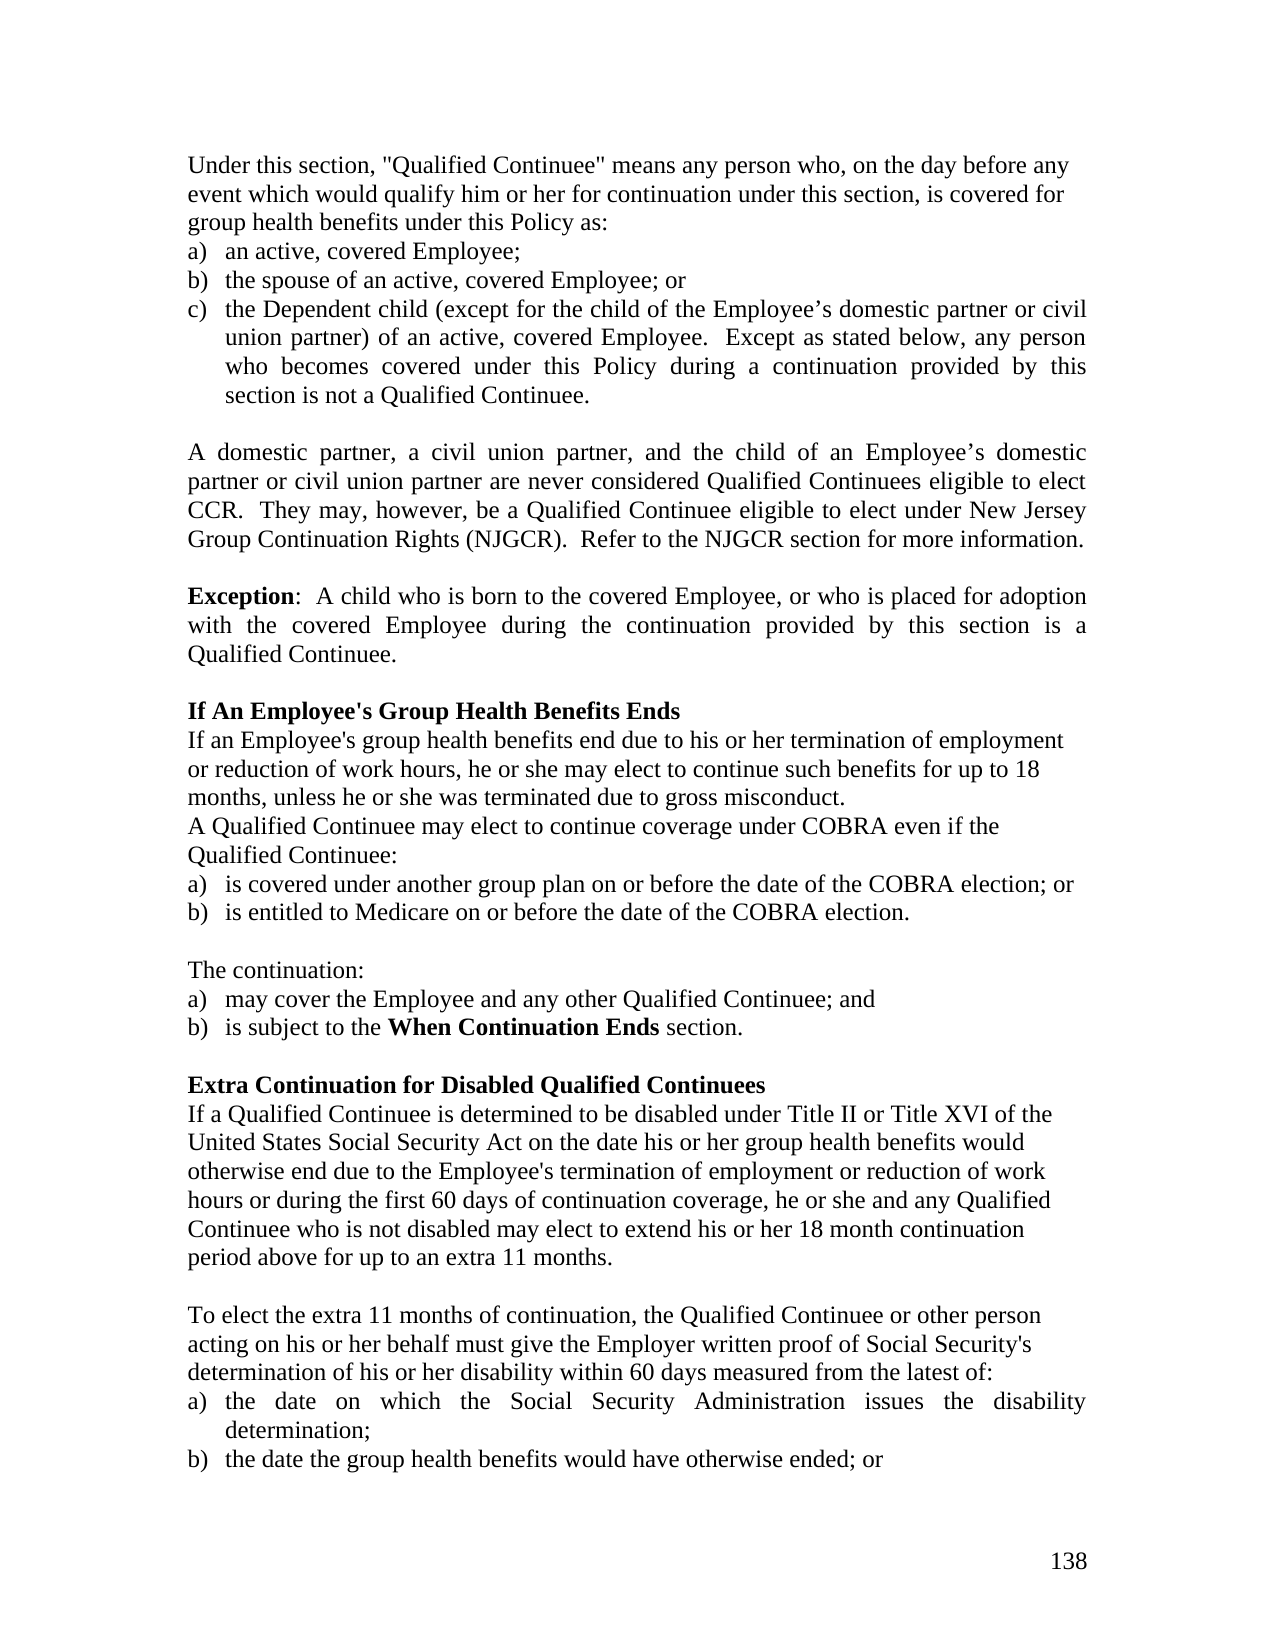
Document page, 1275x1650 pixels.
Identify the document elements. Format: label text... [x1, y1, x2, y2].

list the Dependent child (except for the child of the Employee’s domestic partner or civil union partner) of an active, covered Employee. Except as stated below, any person who becomes covered under this Policy during a continuation provided by this section is not a Qualified Continuee. [187, 294, 1087, 409]
text Extra Continuation for Disabled Qualified Continuees [187, 1070, 1087, 1099]
list may cover the Employee and any other Qualified Continuee; and [187, 984, 1087, 1012]
list the date the group health benefits would have otherwise ended; or [187, 1444, 1087, 1472]
text If An Employee's Group Health Benefits Ends [187, 696, 1087, 725]
text Under this section, "Qualified Continuee" means any person who, on the day before any event which would qualify him or her for continuation under this section, is covered for group health benefits under this Policy as: [187, 150, 1087, 236]
text The continuation: [187, 955, 1087, 984]
list an active, covered Employee; [187, 236, 1087, 265]
text A domestic partner, a civil union partner, and the child of an Employee’s domestic partner or civil union partner are never considered Qualified Continuees eligible to elect CCR. They may, however, be a Qualified Continuee eligible to elect under New Jersey Group Continuation Rights (NJGCR). Refer to the NJGCR section for more information. [187, 437, 1087, 552]
list is covered under another group plan on or before the date of the COBRA election; or [187, 869, 1087, 897]
text If an Employee's group health benefits end due to his or her termination of employment or reduction of work hours, he or she may elect to continue such benefits for up to 18 months, unless he or she was terminated due to gross misconduct. [187, 725, 1087, 811]
list the spouse of an active, covered Employee; or [187, 265, 1087, 294]
list the date on which the Social Security Administration issues the disability determination; [187, 1386, 1087, 1444]
text Exception: A child who is born to the covered Employee, or who is placed for adoption with the covered Employee during the continuation provided by this section is a Qualified Continuee. [187, 581, 1087, 667]
text A Qualified Continuee may elect to continue coverage under COBRA even if the Qualified Continuee: [187, 811, 1087, 869]
text If a Qualified Continuee is determined to be disabled under Title II or Title XVI of the United States Social Security Act on the date his or her group health benefits would otherwise end due to the Employee's termination of employment or reduction of work hours or during the first 60 days of continuation coverage, he or she and any Qualified Continuee who is not disabled may elect to extend his or her 18 month continuation period above for up to an extra 11 months. [187, 1099, 1087, 1271]
list is entitled to Medicare on or before the date of the COBRA election. [187, 897, 1087, 926]
text To elect the extra 11 months of continuation, the Qualified Continuee or other person acting on his or her behalf must give the Employer written proof of Social Security's determination of his or her disability within 60 days measured from the latest of: [187, 1300, 1087, 1386]
list is subject to the When Continuation Ends section. [187, 1012, 1087, 1041]
